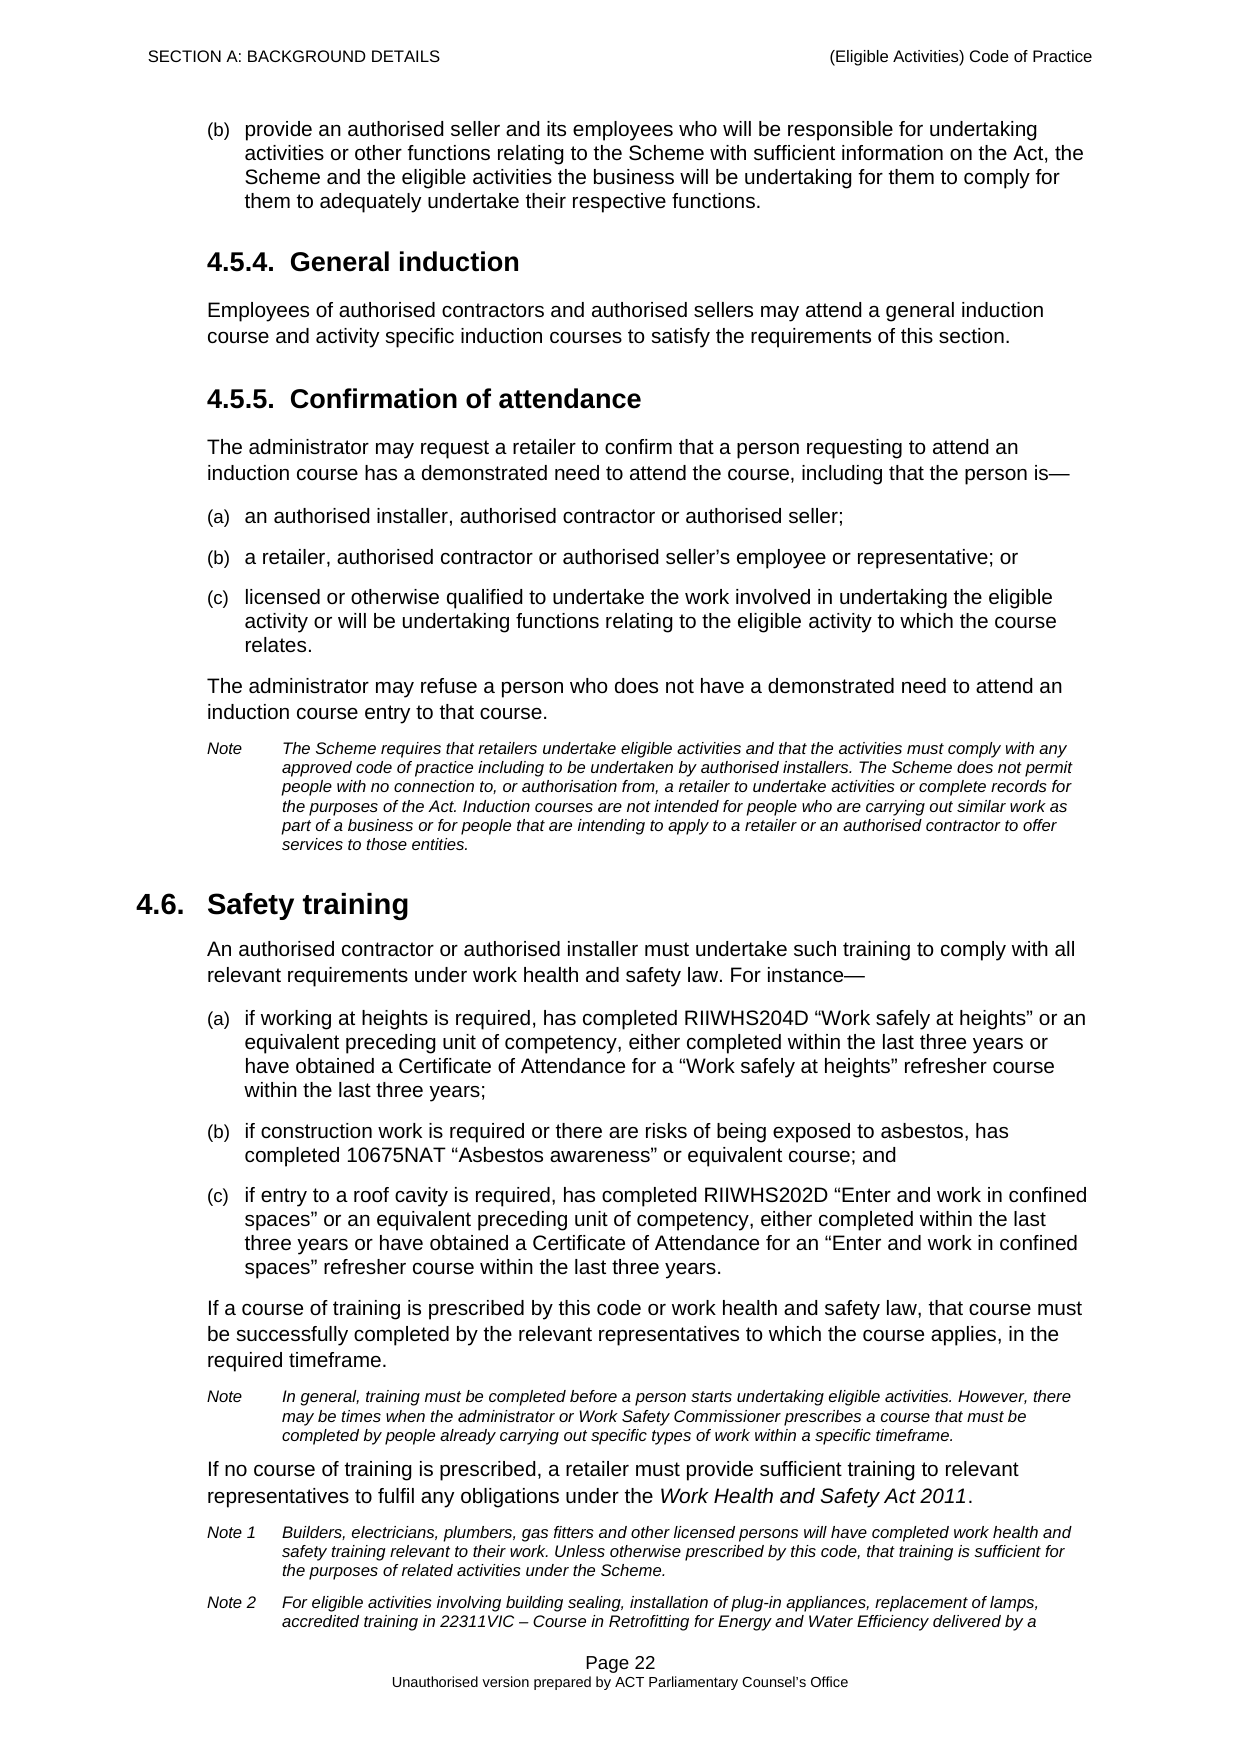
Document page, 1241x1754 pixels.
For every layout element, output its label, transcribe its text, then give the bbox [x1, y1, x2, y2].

list if construction work is required or there are risks of being exposed to asbestos, has completed 10675NAT “Asbestos awareness” or equivalent course; and [207, 1118, 1092, 1166]
subtitle Confirmation of attendance [207, 383, 1092, 415]
subtitle Safety training [136, 887, 1092, 921]
text Note The Scheme requires that retailers undertake eligible activities and that the activities must comply with any approved code of practice including to be undertaken by authorised installers. The Scheme does not permit people with no connection to, or authorisation from, a retailer to undertake activities or complete records for the purposes of the Act. Induction courses are not intended for people who are carrying out similar work as part of a business or for people that are intending to apply to a retailer or an authorised contractor to offer services to those entities. [207, 739, 1092, 854]
list a retailer, authorised contractor or authorised seller’s employee or representative; or [207, 544, 1092, 568]
text If a course of training is prescribed by this code or work health and safety law, that course must be successfully completed by the relevant representatives to which the course applies, in the required timeframe. [207, 1296, 1092, 1372]
text Note In general, training must be completed before a person starts undertaking eligible activities. However, there may be times when the administrator or Work Safety Commissioner prescribes a course that must be completed by people already carrying out specific types of work within a specific timeframe. [207, 1387, 1092, 1445]
subtitle General induction [207, 246, 1092, 278]
list if working at heights is required, has completed RIIWHS204D “Work safely at heights” or an equivalent preceding unit of competency, either completed within the last three years or have obtained a Certificate of Attendance for a “Work safely at heights” refresher course within the last three years; [207, 1006, 1092, 1102]
text provide an authorised seller and its employees who will be responsible for undertaking activities or other functions relating to the Scheme with sufficient information on the Act, the Scheme and the eligible activities the business will be undertaking for them to comply for them to adequately undertake their respective functions. [207, 117, 1092, 213]
text The administrator may refuse a person who does not have a demonstrated need to attend an induction course entry to that course. [207, 674, 1092, 724]
text If no course of training is prescribed, a retailer must provide sufficient training to relevant representatives to fulfil any obligations under the Work Health and Safety Act 2011. [207, 1457, 1092, 1507]
list licensed or otherwise qualified to undertake the work involved in undertaking the eligible activity or will be undertaking functions relating to the eligible activity to which the course relates. [207, 585, 1092, 657]
text The administrator may request a retailer to confirm that a person requesting to attend an induction course has a demonstrated need to attend the course, including that the person is— [207, 434, 1092, 485]
text Note 1 Builders, electricians, plumbers, gas fitters and other licensed persons will have completed work health and safety training relevant to their work. Unless otherwise prescribed by this code, that training is sufficient for the purposes of related activities under the Scheme. [207, 1522, 1092, 1580]
list if entry to a roof cavity is required, has completed RIIWHS202D “Enter and work in confined spaces” or an equivalent preceding unit of competency, either completed within the last three years or have obtained a Certificate of Attendance for an “Enter and work in confined spaces” refresher course within the last three years. [207, 1183, 1092, 1279]
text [207, 1592, 1092, 1631]
text Employees of authorised contractors and authorised sellers may attend a general induction course and activity specific induction courses to satisfy the requirements of this section. [207, 297, 1092, 348]
text An authorised contractor or authorised installer must undertake such training to comply with all relevant requirements under work health and safety law. For instance— [207, 937, 1092, 987]
list an authorised installer, authorised contractor or authorised seller; [207, 504, 1092, 528]
